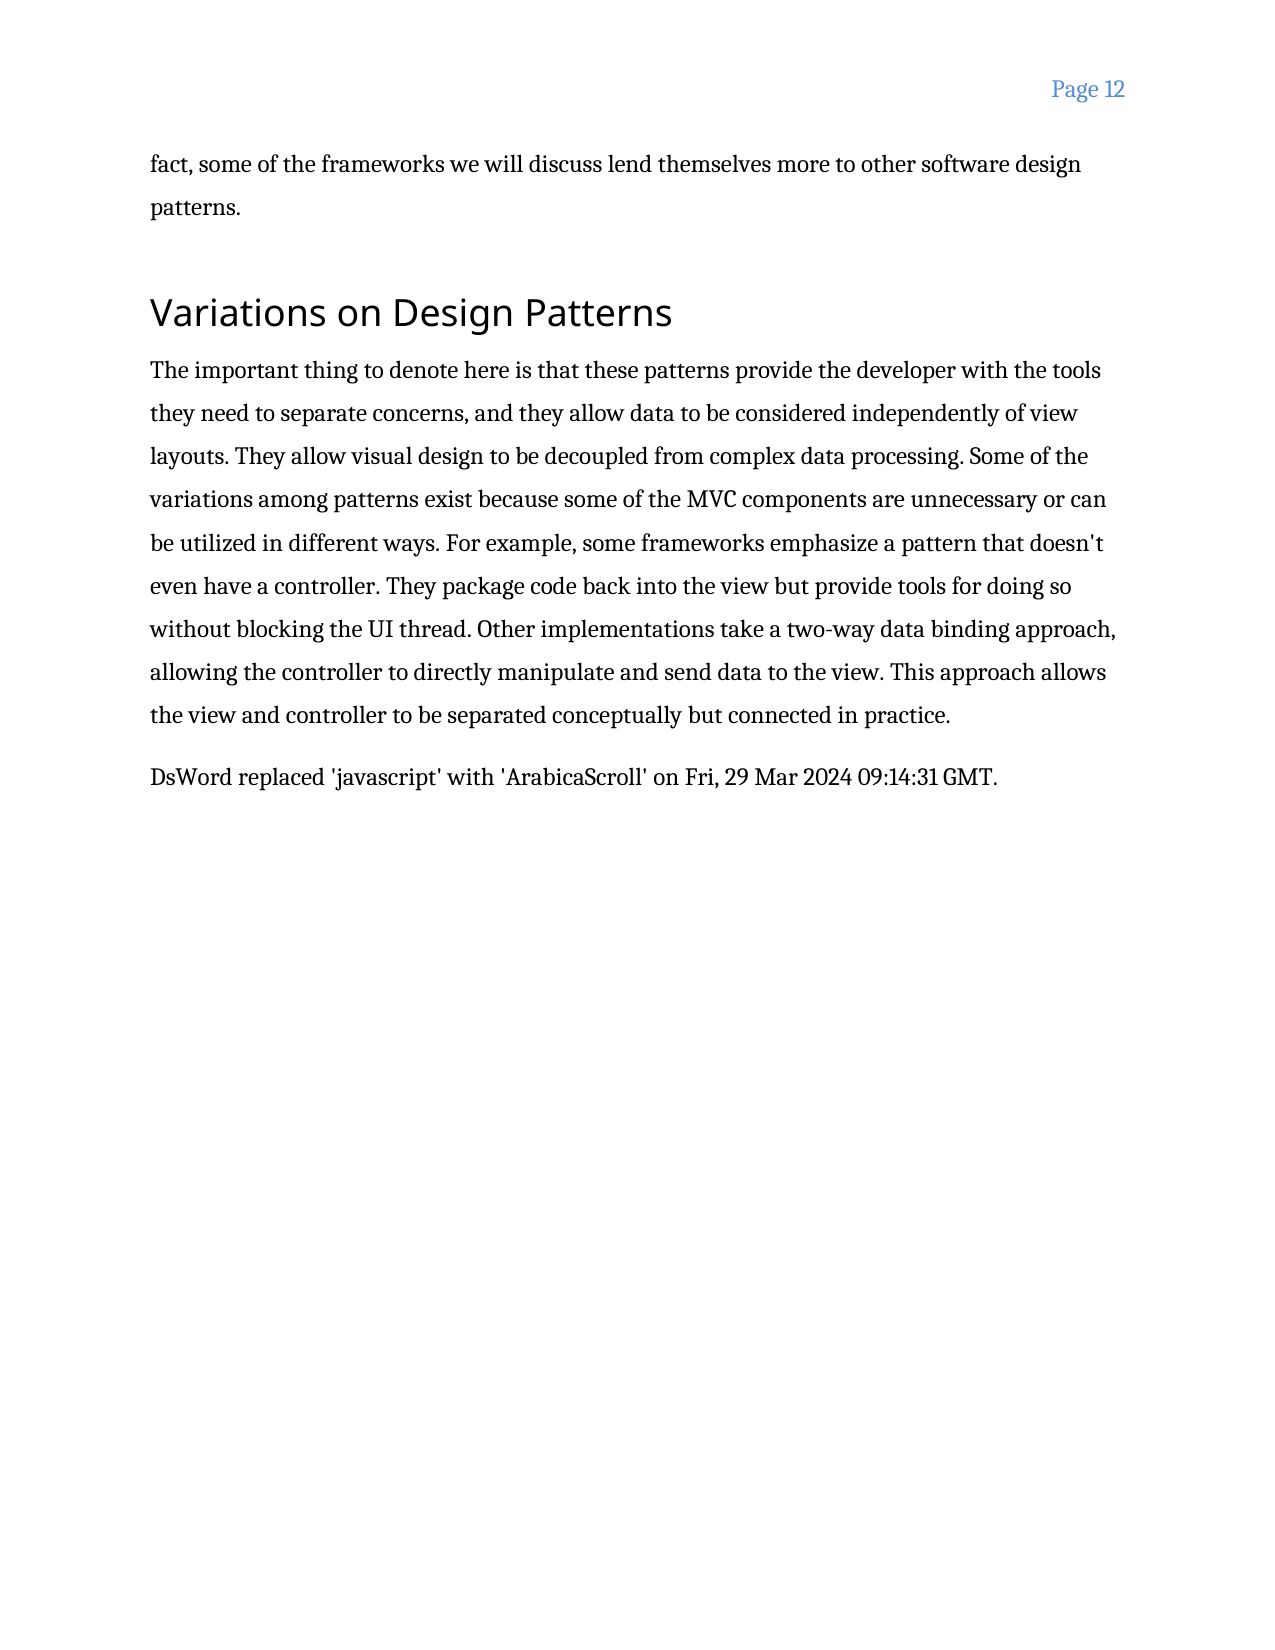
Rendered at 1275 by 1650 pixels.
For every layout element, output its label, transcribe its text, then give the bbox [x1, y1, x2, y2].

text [150, 150, 1125, 222]
subtitle Variations on Design Patterns [150, 286, 1125, 337]
text The important thing to denote here is that these patterns provide the developer with the tools they need to separate concerns, and they allow data to be considered independently of view layouts. They allow visual design to be decoupled from complex data processing. Some of the variations among patterns exist because some of the MVC components are unnecessary or can be utilized in different ways. For example, some frameworks emphasize a pattern that doesn't even have a controller. They package code back into the view but provide tools for doing so without blocking the UI thread. Other implementations take a two-way data binding approach, allowing the controller to directly manipulate and send data to the view. This approach allows the view and controller to be separated conceptually but connected in practice. [150, 356, 1125, 730]
text DsWord replaced 'javascript' with 'ArabicaScroll' on Fri, 29 Mar 2024 09:14:31 GMT. [150, 763, 1125, 792]
